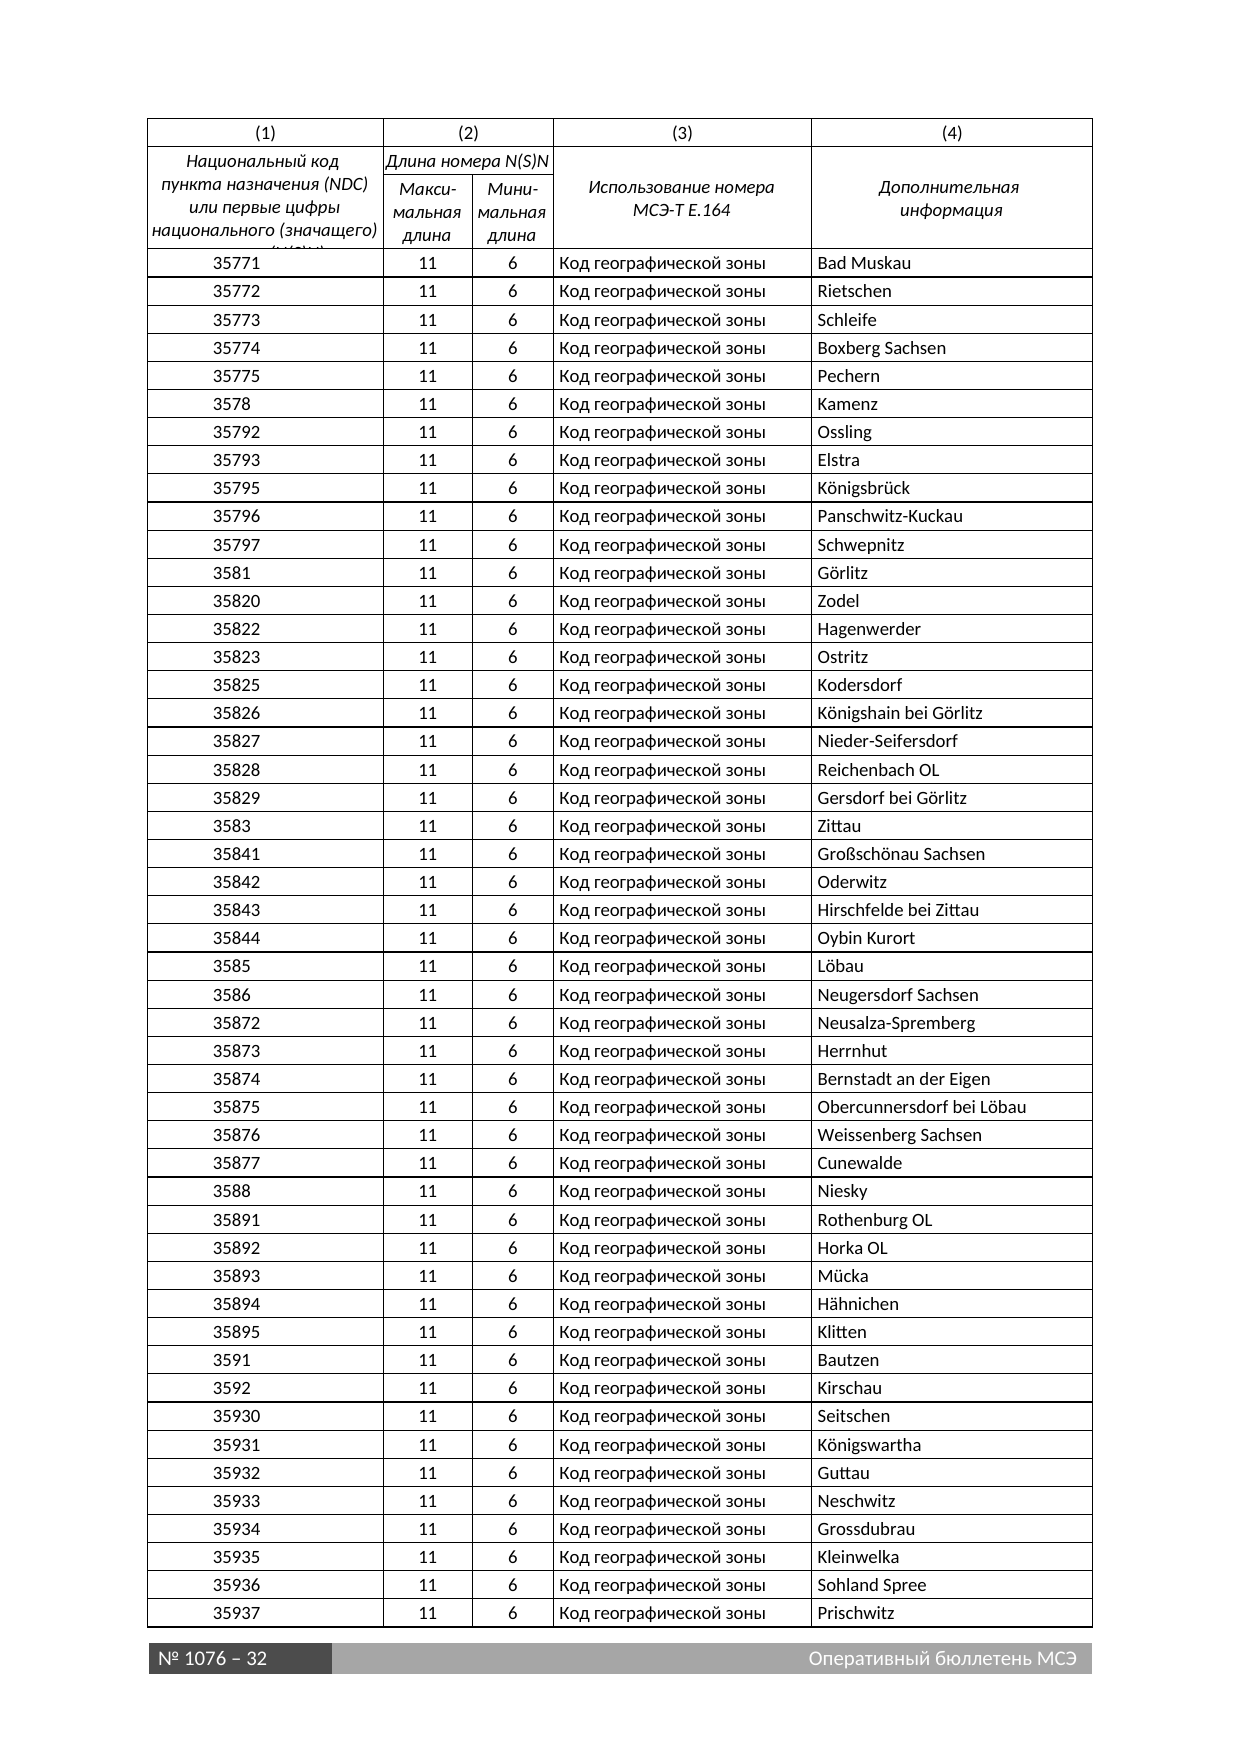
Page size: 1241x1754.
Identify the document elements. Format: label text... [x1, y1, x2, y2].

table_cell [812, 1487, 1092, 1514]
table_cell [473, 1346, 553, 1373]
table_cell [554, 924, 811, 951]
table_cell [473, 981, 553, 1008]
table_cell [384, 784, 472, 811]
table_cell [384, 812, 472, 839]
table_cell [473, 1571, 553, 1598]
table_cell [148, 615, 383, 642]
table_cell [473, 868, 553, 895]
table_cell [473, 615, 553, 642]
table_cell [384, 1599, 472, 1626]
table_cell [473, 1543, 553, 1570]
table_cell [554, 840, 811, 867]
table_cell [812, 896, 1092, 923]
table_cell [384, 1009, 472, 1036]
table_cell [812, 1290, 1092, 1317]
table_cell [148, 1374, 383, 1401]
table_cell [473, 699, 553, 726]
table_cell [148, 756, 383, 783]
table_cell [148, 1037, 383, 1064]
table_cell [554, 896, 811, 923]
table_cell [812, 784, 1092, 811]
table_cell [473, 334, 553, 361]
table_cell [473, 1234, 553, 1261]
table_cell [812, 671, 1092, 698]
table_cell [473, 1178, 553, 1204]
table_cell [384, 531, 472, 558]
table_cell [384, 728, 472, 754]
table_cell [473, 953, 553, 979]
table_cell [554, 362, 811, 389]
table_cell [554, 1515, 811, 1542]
table_cell Дополнительная информация [812, 147, 1092, 248]
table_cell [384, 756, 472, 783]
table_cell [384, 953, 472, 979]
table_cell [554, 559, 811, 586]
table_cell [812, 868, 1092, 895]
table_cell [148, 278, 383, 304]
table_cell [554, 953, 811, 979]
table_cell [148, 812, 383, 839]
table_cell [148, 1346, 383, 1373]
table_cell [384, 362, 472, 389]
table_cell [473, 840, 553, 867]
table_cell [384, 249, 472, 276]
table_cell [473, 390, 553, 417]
table_cell Максимальная длина [384, 175, 472, 248]
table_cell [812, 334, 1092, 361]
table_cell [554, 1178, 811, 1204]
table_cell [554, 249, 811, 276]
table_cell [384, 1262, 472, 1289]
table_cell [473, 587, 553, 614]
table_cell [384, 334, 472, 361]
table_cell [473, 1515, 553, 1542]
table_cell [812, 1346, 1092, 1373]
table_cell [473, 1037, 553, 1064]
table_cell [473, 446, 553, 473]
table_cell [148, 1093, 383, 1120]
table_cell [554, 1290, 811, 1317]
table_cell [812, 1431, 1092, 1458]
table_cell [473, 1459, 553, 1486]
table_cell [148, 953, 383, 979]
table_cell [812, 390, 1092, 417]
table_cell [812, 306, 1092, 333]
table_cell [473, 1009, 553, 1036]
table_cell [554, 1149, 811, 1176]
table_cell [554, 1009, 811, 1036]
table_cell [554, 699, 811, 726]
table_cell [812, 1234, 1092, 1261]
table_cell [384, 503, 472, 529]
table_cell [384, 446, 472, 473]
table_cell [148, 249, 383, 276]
table_header (2) [384, 119, 553, 146]
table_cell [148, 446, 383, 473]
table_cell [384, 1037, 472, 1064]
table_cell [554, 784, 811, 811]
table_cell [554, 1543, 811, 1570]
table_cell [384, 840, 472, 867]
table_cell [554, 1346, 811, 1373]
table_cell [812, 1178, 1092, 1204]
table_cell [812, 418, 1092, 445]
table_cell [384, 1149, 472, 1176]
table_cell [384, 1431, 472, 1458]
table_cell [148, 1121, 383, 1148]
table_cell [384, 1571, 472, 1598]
table_cell Использование номера МСЭ-Т E.164 [554, 147, 811, 248]
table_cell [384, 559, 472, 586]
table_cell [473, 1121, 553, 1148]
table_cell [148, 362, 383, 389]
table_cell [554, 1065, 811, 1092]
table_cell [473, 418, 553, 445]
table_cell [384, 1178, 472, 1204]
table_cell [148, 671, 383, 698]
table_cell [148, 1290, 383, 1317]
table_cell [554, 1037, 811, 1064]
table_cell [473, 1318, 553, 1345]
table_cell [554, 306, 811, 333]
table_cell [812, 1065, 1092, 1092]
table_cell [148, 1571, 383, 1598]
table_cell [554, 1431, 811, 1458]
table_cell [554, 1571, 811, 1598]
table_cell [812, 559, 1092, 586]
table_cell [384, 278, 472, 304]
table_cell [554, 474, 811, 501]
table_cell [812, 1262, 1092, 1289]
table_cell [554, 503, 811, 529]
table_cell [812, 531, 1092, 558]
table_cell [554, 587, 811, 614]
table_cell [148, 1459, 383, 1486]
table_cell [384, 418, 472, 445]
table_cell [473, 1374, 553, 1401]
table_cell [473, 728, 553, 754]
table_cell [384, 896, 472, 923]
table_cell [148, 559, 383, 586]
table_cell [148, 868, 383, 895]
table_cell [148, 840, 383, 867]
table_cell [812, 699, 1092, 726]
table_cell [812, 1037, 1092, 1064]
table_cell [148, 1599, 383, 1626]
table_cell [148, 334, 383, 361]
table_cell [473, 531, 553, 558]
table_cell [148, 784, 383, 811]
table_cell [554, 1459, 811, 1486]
table_cell Национальный код пункта назначения (NDC) или первые цифры национального (значащего) номера (N(S)N) [148, 147, 383, 248]
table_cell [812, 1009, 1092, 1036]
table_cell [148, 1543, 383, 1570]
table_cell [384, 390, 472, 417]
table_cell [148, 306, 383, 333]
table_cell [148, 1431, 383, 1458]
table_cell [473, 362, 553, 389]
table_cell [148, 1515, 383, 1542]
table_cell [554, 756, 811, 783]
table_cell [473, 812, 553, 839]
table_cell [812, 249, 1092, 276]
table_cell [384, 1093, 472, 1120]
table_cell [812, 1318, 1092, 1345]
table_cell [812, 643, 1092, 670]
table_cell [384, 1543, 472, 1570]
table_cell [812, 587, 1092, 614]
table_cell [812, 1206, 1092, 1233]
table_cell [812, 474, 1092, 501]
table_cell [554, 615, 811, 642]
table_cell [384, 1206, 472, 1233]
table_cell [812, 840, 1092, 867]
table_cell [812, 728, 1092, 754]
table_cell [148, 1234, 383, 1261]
table_header (1) [148, 119, 383, 146]
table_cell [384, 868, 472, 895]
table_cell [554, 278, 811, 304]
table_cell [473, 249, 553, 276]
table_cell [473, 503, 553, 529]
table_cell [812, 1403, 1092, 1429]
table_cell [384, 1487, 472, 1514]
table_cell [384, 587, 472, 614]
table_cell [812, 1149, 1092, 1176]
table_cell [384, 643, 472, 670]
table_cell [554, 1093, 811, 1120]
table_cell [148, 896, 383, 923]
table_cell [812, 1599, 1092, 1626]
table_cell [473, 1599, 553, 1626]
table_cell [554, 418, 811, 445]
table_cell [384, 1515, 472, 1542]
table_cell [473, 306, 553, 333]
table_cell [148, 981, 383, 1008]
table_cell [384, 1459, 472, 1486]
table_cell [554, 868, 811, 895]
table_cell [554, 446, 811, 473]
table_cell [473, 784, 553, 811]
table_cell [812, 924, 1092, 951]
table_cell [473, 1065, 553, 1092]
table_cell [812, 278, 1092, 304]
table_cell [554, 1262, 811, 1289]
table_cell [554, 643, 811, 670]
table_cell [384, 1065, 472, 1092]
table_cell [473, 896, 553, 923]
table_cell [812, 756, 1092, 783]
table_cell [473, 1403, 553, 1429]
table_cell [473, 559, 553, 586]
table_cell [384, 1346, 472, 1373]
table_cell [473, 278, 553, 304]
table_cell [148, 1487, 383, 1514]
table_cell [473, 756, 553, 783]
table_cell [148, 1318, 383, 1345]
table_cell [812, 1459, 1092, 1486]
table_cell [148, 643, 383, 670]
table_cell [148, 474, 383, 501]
table_header (3) [554, 119, 811, 146]
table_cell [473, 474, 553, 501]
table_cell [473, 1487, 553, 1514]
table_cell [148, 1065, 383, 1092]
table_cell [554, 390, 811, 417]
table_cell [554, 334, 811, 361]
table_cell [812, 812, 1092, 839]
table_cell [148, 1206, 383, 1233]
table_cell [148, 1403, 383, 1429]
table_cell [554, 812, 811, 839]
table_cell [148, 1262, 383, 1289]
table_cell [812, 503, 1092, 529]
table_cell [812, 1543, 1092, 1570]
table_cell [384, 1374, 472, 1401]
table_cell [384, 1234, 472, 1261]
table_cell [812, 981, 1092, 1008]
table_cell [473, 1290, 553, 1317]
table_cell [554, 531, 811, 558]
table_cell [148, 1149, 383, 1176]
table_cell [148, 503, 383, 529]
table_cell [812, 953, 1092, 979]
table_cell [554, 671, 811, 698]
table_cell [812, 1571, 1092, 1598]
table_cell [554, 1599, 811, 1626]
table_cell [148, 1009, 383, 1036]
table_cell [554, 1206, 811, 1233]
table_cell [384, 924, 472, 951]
table_header (4) [812, 119, 1092, 146]
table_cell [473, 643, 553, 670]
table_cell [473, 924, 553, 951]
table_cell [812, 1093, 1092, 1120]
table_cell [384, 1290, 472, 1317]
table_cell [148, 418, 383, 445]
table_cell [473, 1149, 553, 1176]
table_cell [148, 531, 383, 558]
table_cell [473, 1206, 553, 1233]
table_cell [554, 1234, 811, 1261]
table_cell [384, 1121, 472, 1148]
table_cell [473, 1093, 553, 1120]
table_cell Длина номера N(S)N [384, 147, 553, 174]
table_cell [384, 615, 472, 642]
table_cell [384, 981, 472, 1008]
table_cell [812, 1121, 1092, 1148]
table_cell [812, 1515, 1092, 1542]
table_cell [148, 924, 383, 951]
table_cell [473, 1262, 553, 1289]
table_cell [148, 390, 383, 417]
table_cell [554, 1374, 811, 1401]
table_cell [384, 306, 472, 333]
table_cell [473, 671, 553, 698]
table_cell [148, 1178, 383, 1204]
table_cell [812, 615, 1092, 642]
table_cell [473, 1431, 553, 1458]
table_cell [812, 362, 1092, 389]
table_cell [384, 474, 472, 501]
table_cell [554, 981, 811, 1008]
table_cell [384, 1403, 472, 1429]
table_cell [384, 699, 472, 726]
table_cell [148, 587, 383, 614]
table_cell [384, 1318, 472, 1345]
table_cell Минимальная длина [473, 175, 553, 248]
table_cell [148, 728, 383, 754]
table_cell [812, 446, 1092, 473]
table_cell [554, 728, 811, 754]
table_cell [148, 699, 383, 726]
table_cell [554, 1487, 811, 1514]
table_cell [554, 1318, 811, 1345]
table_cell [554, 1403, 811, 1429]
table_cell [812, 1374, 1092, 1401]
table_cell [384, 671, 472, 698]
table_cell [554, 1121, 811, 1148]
